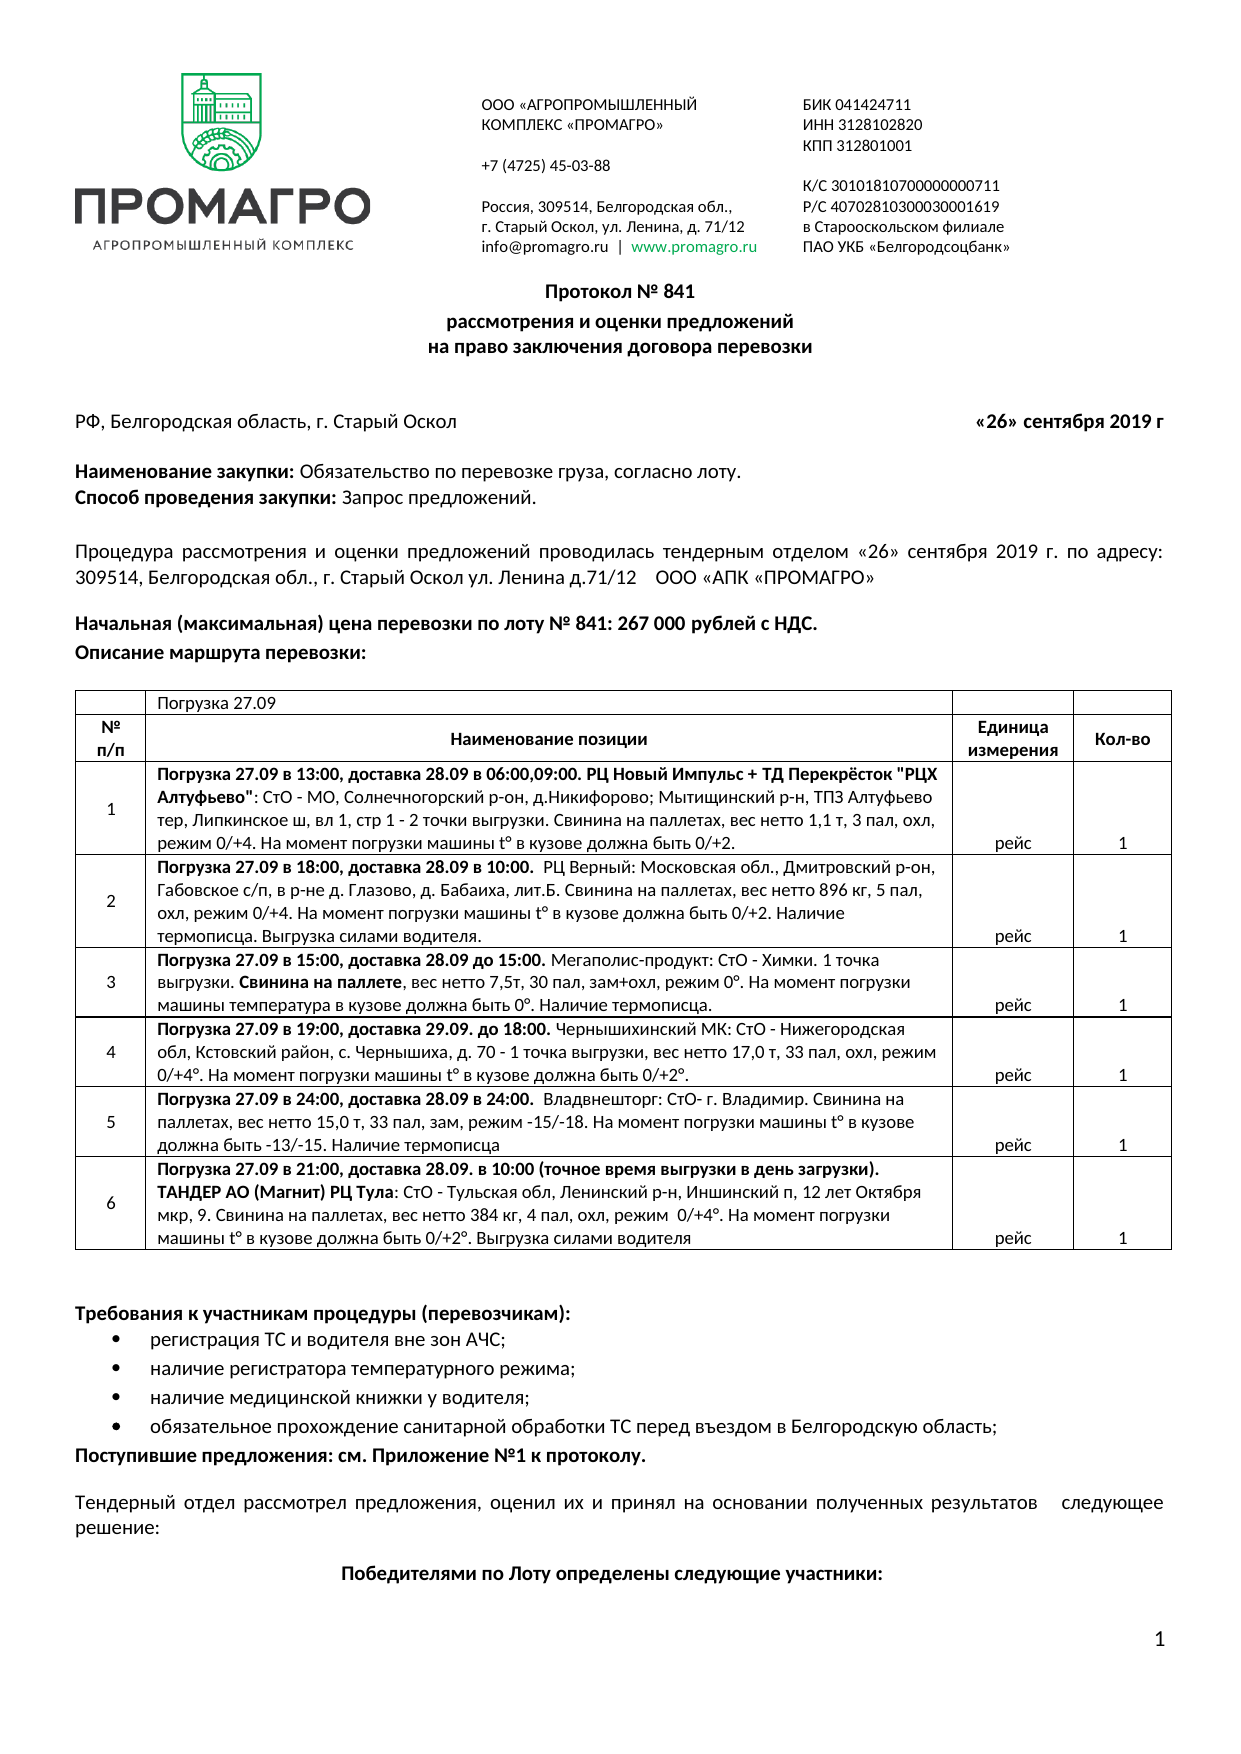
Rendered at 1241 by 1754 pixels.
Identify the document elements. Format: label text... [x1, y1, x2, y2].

table_cell рейс [953, 855, 1073, 947]
subtitle рассмотрения и оценки предложений [75, 308, 1165, 333]
table_cell 2 [76, 855, 145, 947]
table_cell Погрузка 27.09 в 15:00, доставка 28.09 до 15:00. Мегаполис-продукт: СтО - Химки. 1 точка выгрузки. Свинина на паллете, вес нетто 7,5т, 30 пал, зам+охл, режим 0°. На момент погрузки машины температура в кузове должна быть 0°. Наличие термописца. [146, 948, 952, 1016]
table_cell 6 [76, 1157, 145, 1249]
text Победителями по Лоту определены следующие участники: [75, 1561, 1149, 1586]
list наличие медицинской книжки у водителя; [112, 1384, 1165, 1410]
table_cell Кол-во [1074, 715, 1171, 761]
text Начальная (максимальная) цена перевозки по лоту № 841: 267 000 рублей с НДС. [75, 610, 1165, 636]
table_cell рейс [953, 1018, 1073, 1086]
table_cell 1 [76, 762, 145, 854]
table_cell 1 [1074, 762, 1171, 854]
list регистрация ТС и водителя вне зон АЧС; [112, 1326, 1165, 1351]
text Процедура рассмотрения и оценки предложений проводилась тендерным отделом «26» сентября 2019 г. по адресу: 309514, Белгородская обл., г. Старый Оскол ул. Ленина д.71/12 ООО «АПК «ПРОМАГРО» [75, 539, 1165, 589]
picture [75, 73, 371, 251]
table_cell 1 [1074, 1018, 1171, 1086]
text Поступившие предложения: см. Приложение №1 к протоколу. [75, 1443, 1165, 1468]
table_cell Наименование позиции [146, 715, 952, 761]
table_cell Погрузка 27.09 в 19:00, доставка 29.09. до 18:00. Чернышихинский МК: СтО - Нижегородская обл, Кстовский район, с. Чернышиха, д. 70 - 1 точка выгрузки, вес нетто 17,0 т, 33 пал, охл, режим 0/+4°. На момент погрузки машины t° в кузове должна быть 0/+2°. [146, 1018, 952, 1086]
table_header [1074, 691, 1171, 714]
table_cell Погрузка 27.09 в 21:00, доставка 28.09. в 10:00 (точное время выгрузки в день загрузки). ТАНДЕР АО (Магнит) РЦ Тула: СтО - Тульская обл, Ленинский р-н, Иншинский п, 12 лет Октября мкр, 9. Свинина на паллетах, вес нетто 384 кг, 4 пал, охл, режим 0/+4°. На момент погрузки машины t° в кузове должна быть 0/+2°. Выгрузка силами водителя [146, 1157, 952, 1249]
table_cell 1 [1074, 1087, 1171, 1156]
text Протокол № 841 [75, 279, 1165, 304]
table_cell 1 [1074, 948, 1171, 1016]
table_cell Погрузка 27.09 в 13:00, доставка 28.09 в 06:00,09:00. РЦ Новый Импульс + ТД Перекрёсток "РЦХ Алтуфьево": СтО - МО, Солнечногорский р-он, д.Никифорово; Мытищинский р-н, ТПЗ Алтуфьево тер, Липкинское ш, вл 1, стр 1 - 2 точки выгрузки. Свинина на паллетах, вес нетто 1,1 т, 3 пал, охл, режим 0/+4. На момент погрузки машины t° в кузове должна быть 0/+2. [146, 762, 952, 854]
table_cell рейс [953, 948, 1073, 1016]
list наличие регистратора температурного режима; [112, 1355, 1165, 1381]
table_cell Погрузка 27.09 в 24:00, доставка 28.09 в 24:00. Владвнешторг: СтО- г. Владимир. Свинина на паллетах, вес нетто 15,0 т, 33 пал, зам, режим -15/-18. На момент погрузки машины t° в кузове должна быть -13/-15. Наличие термописца [146, 1087, 952, 1156]
table_cell 1 [1074, 855, 1171, 947]
list обязательное прохождение санитарной обработки ТС перед въездом в Белгородскую область; [112, 1413, 1165, 1439]
table_header Погрузка 27.09 [146, 691, 952, 714]
text Тендерный отдел рассмотрел предложения, оценил их и принял на основании полученных результатов следующее решение: [75, 1489, 1165, 1540]
text Способ проведения закупки: Запрос предложений. [75, 484, 1165, 509]
table_header [953, 691, 1073, 714]
text РФ, Белгородская область, г. Старый Оскол «26» сентября 2019 г [75, 409, 1165, 434]
table_cell 4 [76, 1018, 145, 1086]
table_header [76, 691, 145, 714]
table_cell 1 [1074, 1157, 1171, 1249]
text Требования к участникам процедуры (перевозчикам): [75, 1301, 1165, 1326]
table_cell № п/п [76, 715, 145, 761]
table_cell Погрузка 27.09 в 18:00, доставка 28.09 в 10:00. РЦ Верный: Московская обл., Дмитровский р-он, Габовское с/п, в р-не д. Глазово, д. Бабаиха, лит.Б. Свинина на паллетах, вес нетто 896 кг, 5 пал, охл, режим 0/+4. На момент погрузки машины t° в кузове должна быть 0/+2. Наличие термописца. Выгрузка силами водителя. [146, 855, 952, 947]
table_cell рейс [953, 1087, 1073, 1156]
subtitle на право заключения договора перевозки [75, 333, 1165, 359]
text Наименование закупки: Обязательство по перевозке груза, согласно лоту. [75, 459, 1165, 484]
table_cell Единица измерения [953, 715, 1073, 761]
table_cell рейс [953, 762, 1073, 854]
table_cell рейс [953, 1157, 1073, 1249]
table_cell 5 [76, 1087, 145, 1156]
text Описание маршрута перевозки: [75, 639, 1165, 665]
table_cell 3 [76, 948, 145, 1016]
